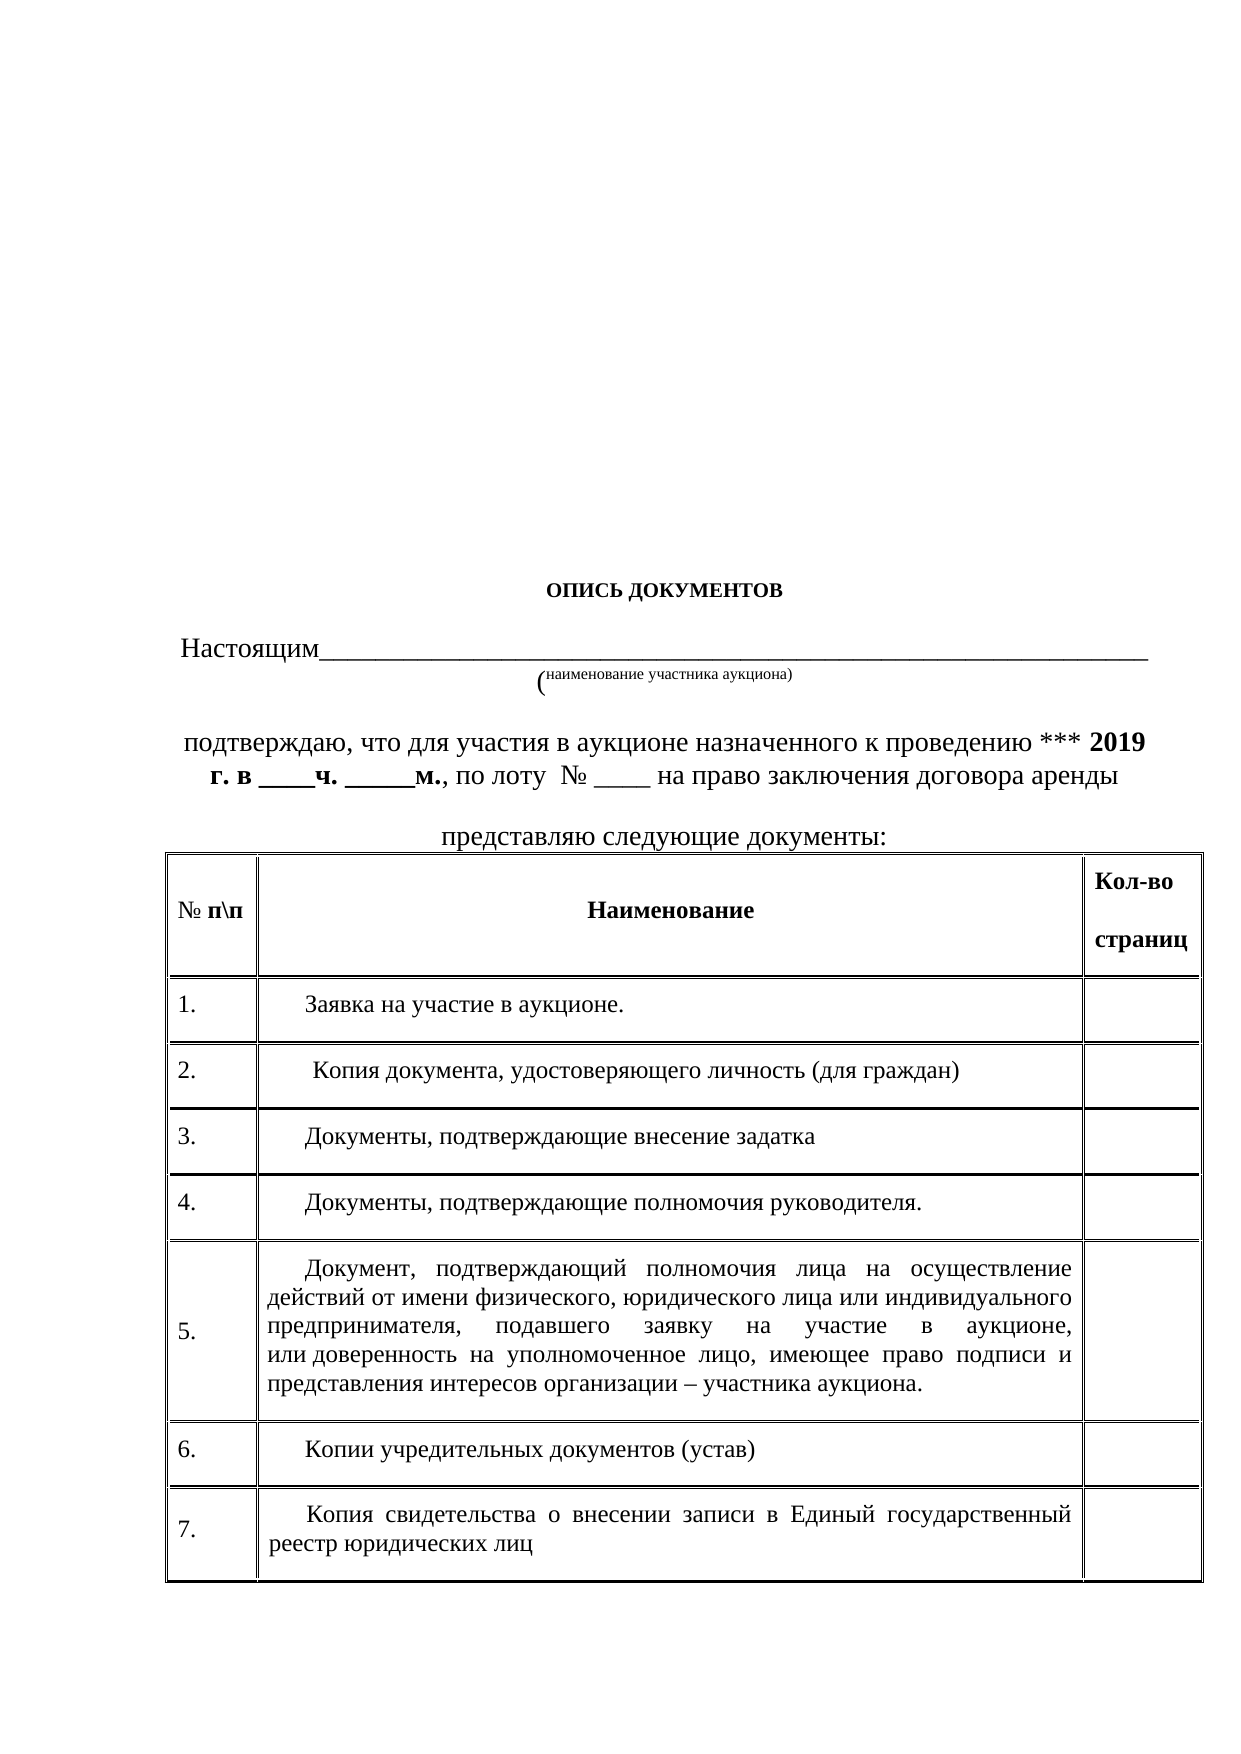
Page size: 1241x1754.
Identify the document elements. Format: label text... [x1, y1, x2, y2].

table_cell 5. [166, 1239, 258, 1419]
table_header № п\п [168, 855, 258, 975]
table_cell [1085, 1420, 1201, 1485]
table_cell Документы, подтверждающие полномочия руководителя. [259, 1176, 1082, 1239]
table_cell Копия документа, удостоверяющего личность (для граждан) [259, 1045, 1082, 1107]
table_cell 2. [168, 1041, 256, 1107]
table_cell Документы, подтверждающие внесение задатка [259, 1110, 1082, 1173]
table_cell 6. [168, 1420, 256, 1485]
table_header Кол-во страниц [1084, 855, 1201, 975]
table_cell 1. [168, 975, 256, 1041]
table_cell Копии учредительных документов (устав) [259, 1423, 1082, 1485]
table_cell Документ, подтверждающий полномочия лица на осуществление действий от имени физического, юридического лица или индивидуального предпринимателя, подавшего заявку на участие в аукционе, или доверенность на уполномоченное лицо, имеющее право подписи и представления интересов организации – участника аукциона. [259, 1242, 1082, 1419]
table_cell Заявка на участие в аукционе. [259, 979, 1082, 1041]
table_cell [1085, 975, 1201, 1041]
table_cell 3. [168, 1107, 256, 1173]
table_cell [1084, 1485, 1201, 1580]
text Настоящим___________________________________________________________ (наименование участника аукциона) [177, 631, 1152, 696]
table_cell [1085, 1041, 1201, 1107]
table_cell [1085, 1107, 1201, 1173]
text ОПИСЬ ДОКУМЕНТОВ [177, 578, 1152, 602]
table_header Наименование [258, 855, 1083, 975]
table_cell 4. [166, 1173, 256, 1239]
text подтверждаю, что для участия в аукционе назначенного к проведению *** 2019 г. в ____ч. _____м., по лоту № ____ на право заключения договора аренды [177, 725, 1152, 790]
text представляю следующие документы: [177, 819, 1152, 852]
table_cell [1084, 1239, 1202, 1419]
table_cell 7. [168, 1485, 258, 1580]
table_cell [1085, 1173, 1202, 1239]
table_cell Копия свидетельства о внесении записи в Единый государственный реестр юридических лиц [258, 1489, 1083, 1580]
